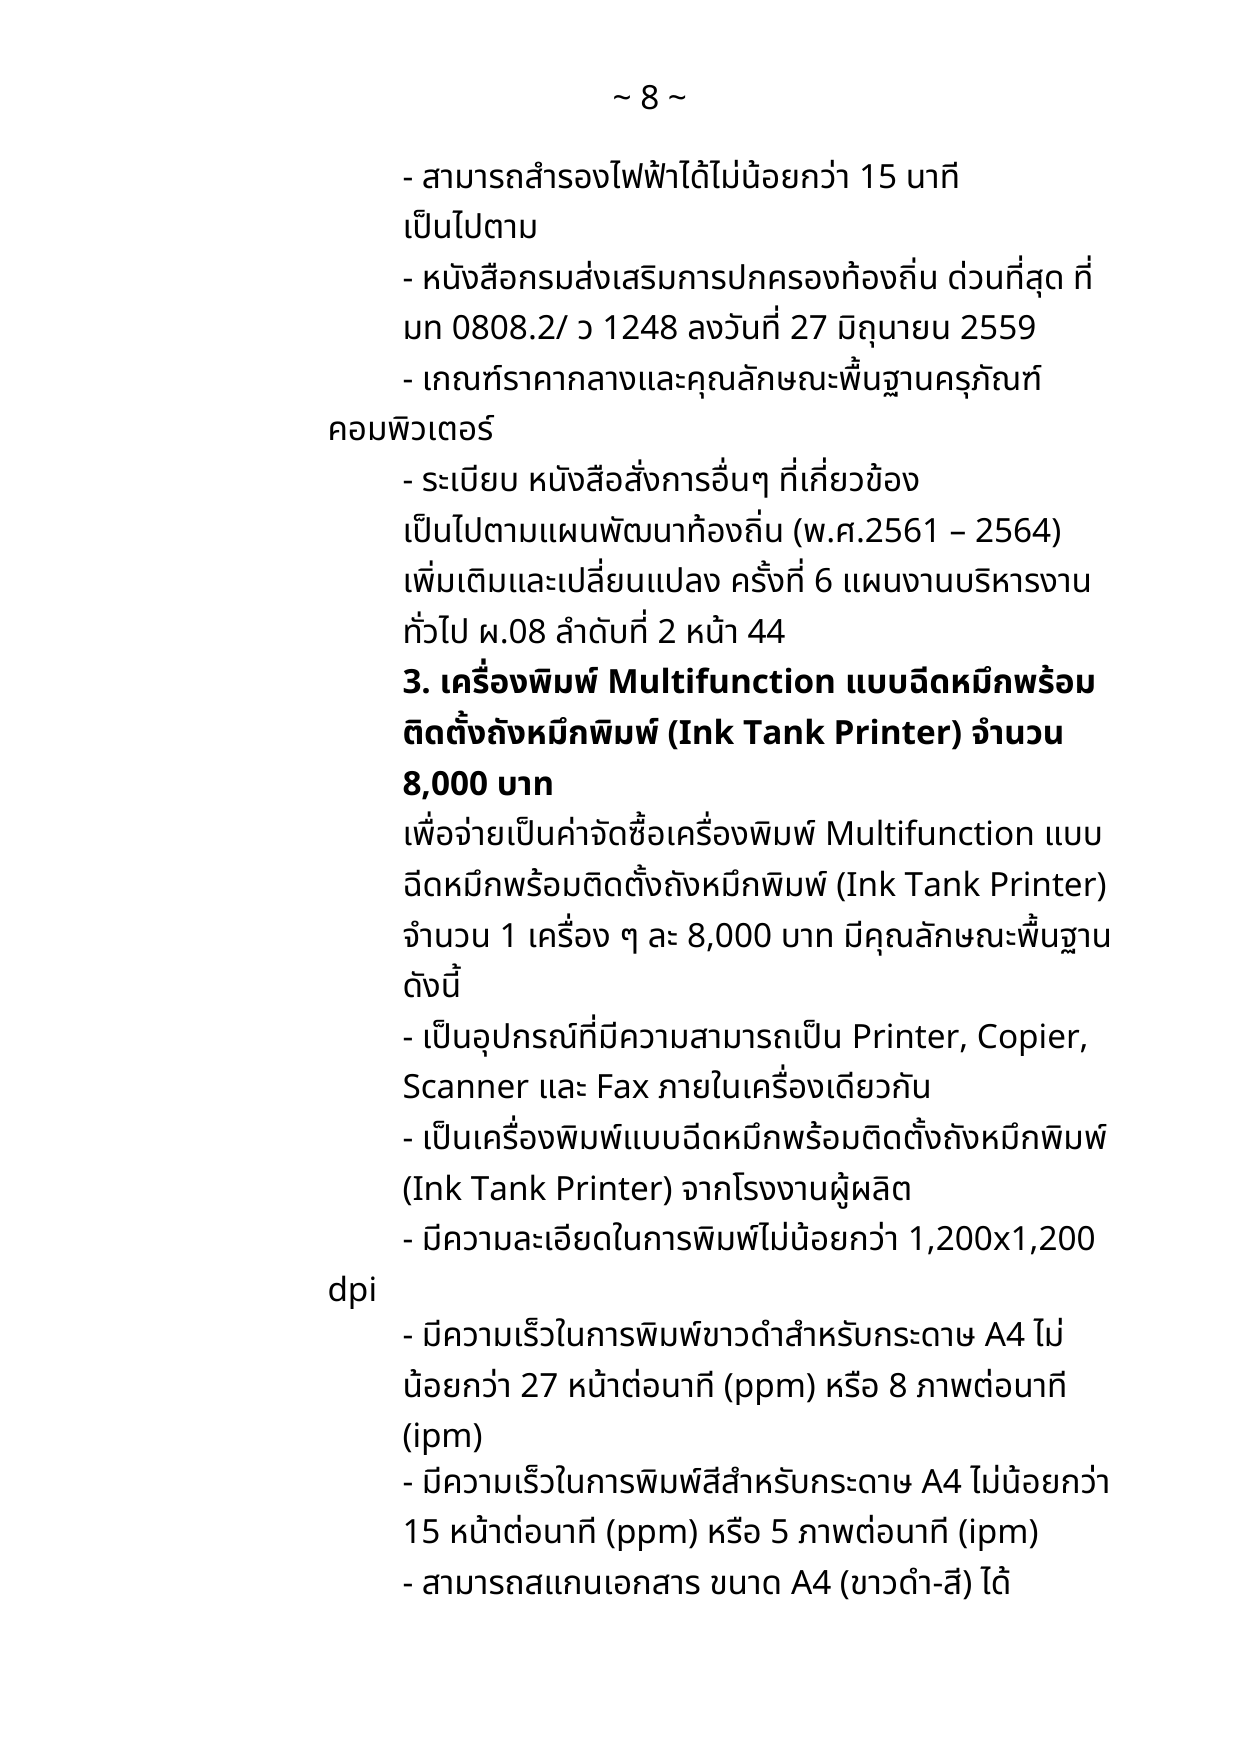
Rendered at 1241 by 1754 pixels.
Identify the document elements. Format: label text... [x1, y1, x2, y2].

text - มีความละเอียดในการพิมพ์ไม่น้อยกว่า 1,200x1,200 dpi [327, 1215, 1122, 1311]
text - เป็นอุปกรณ์ที่มีความสามารถเป็น Printer, Copier, Scanner และ Fax ภายในเครื่องเดียวกัน [402, 1012, 1122, 1114]
text - ระเบียบ หนังสือสั่งการอื่นๆ ที่เกี่ยวข้อง [327, 456, 1122, 506]
text - เกณฑ์ราคากลางและคุณลักษณะพื้นฐานครุภัณฑ์คอมพิวเตอร์ [327, 355, 1122, 456]
text - หนังสือกรมส่งเสริมการปกครองท้องถิ่น ด่วนที่สุด ที่ มท 0808.2/ ว 1248 ลงวันที่ 27 มิถุนายน 2559 [402, 253, 1122, 355]
text - เป็นเครื่องพิมพ์แบบฉีดหมึกพร้อมติดตั้งถังหมึกพิมพ์ (Ink Tank Printer) จากโรงงานผู้ผลิต [402, 1114, 1122, 1215]
text 3. เครื่องพิมพ์ Multifunction แบบฉีดหมึกพร้อมติดตั้งถังหมึกพิมพ์ (Ink Tank Printer) จำนวน 8,000 บาท [402, 658, 1122, 810]
text เป็นไปตามแผนพัฒนาท้องถิ่น (พ.ศ.2561 – 2564) เพิ่มเติมและเปลี่ยนแปลง ครั้งที่ 6 แผนงานบริหารงานทั่วไป ผ.08 ลำดับที่ 2 หน้า 44 [402, 506, 1122, 658]
text - สามารถสำรองไฟฟ้าได้ไม่น้อยกว่า 15 นาที [327, 152, 1122, 203]
text เป็นไปตาม [327, 203, 1122, 253]
text - มีความเร็วในการพิมพ์สีสำหรับกระดาษ A4 ไม่น้อยกว่า 15 หน้าต่อนาที (ppm) หรือ 5 ภาพต่อนาที (ipm) [402, 1458, 1122, 1559]
text เพื่อจ่ายเป็นค่าจัดซื้อเครื่องพิมพ์ Multifunction แบบฉีดหมึกพร้อมติดตั้งถังหมึกพิมพ์ (Ink Tank Printer) จำนวน 1 เครื่อง ๆ ละ 8,000 บาท มีคุณลักษณะพื้นฐานดังนี้ [402, 810, 1122, 1012]
text - มีความเร็วในการพิมพ์ขาวดำสำหรับกระดาษ A4 ไม่น้อยกว่า 27 หน้าต่อนาที (ppm) หรือ 8 ภาพต่อนาที (ipm) [402, 1311, 1122, 1458]
text - สามารถสแกนเอกสาร ขนาด A4 (ขาวดำ-สี) ได้ [327, 1559, 1122, 1609]
